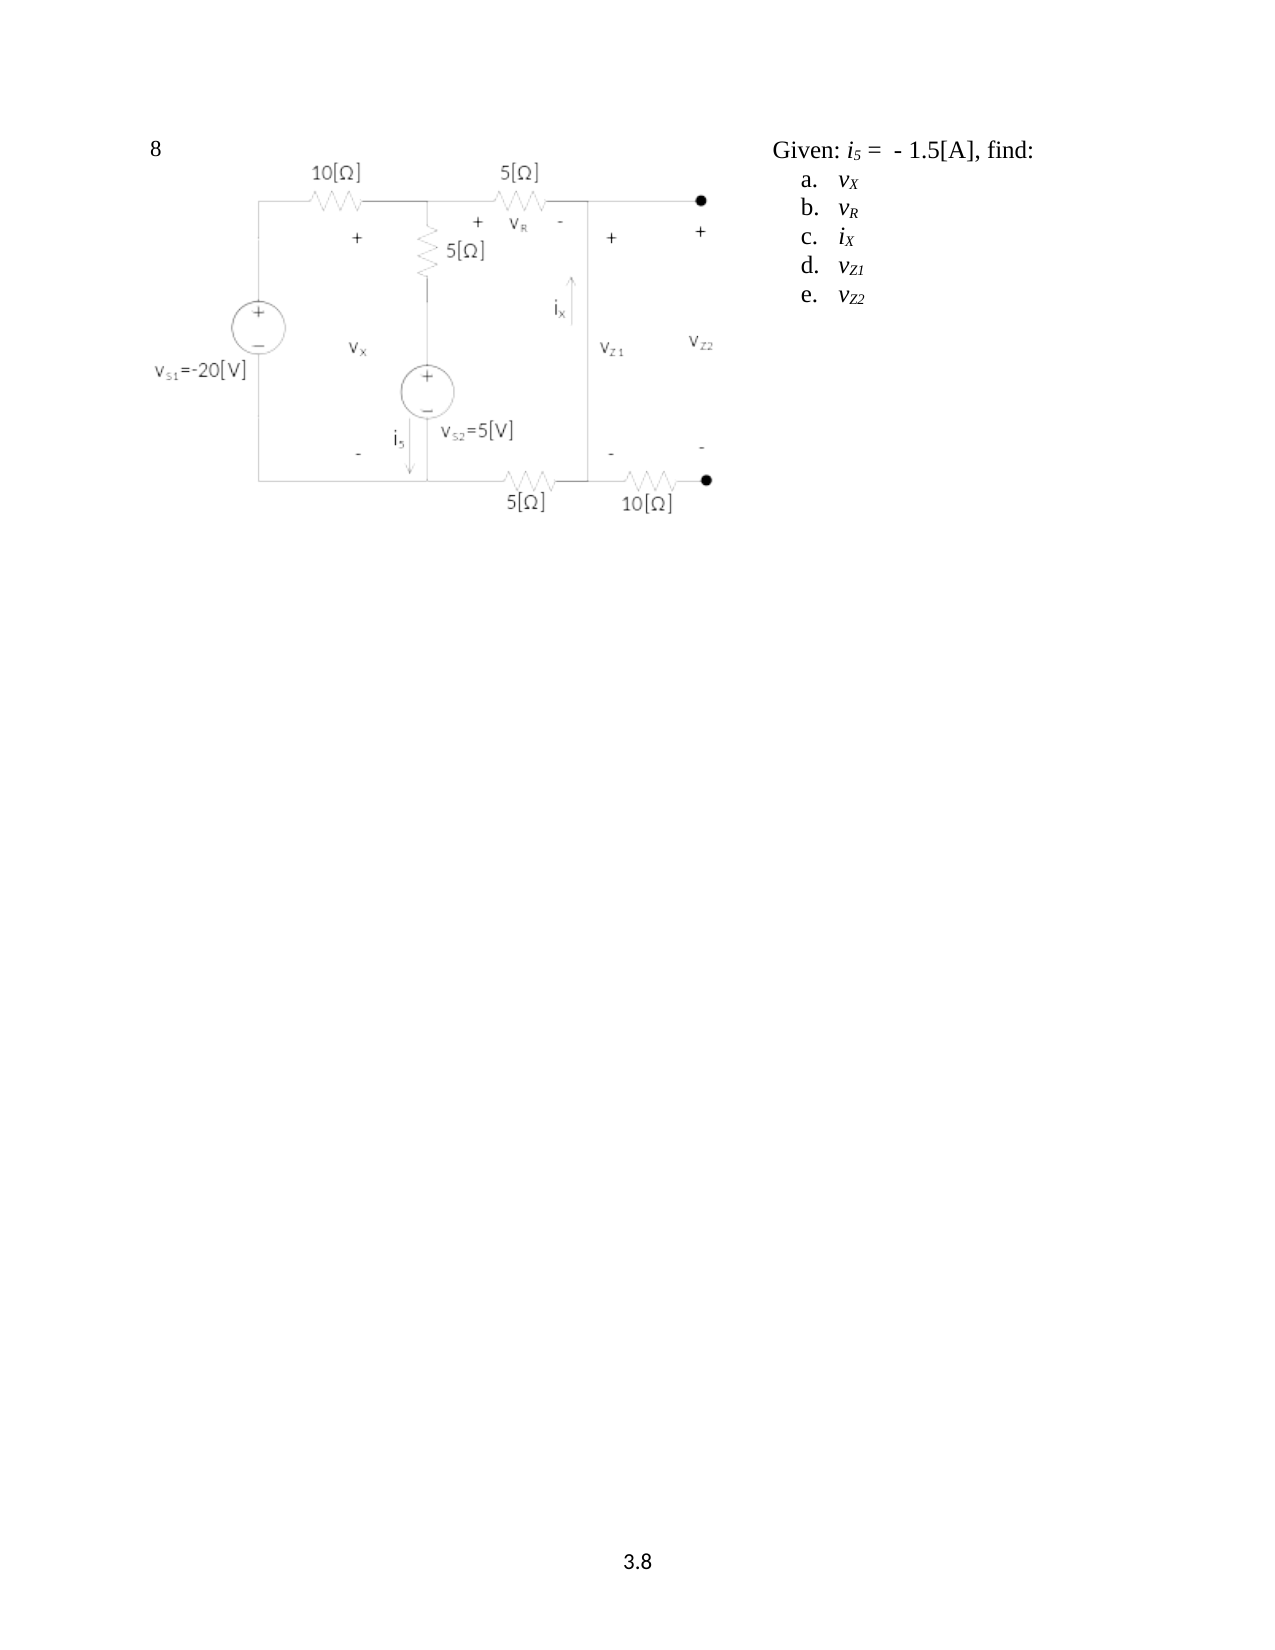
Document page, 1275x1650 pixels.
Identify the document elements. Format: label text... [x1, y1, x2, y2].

table_header Given: i5 = - 1.5[A], find: vX vR iX vZ1 vZ2 [761, 135, 1136, 571]
table_header 8 [139, 135, 761, 571]
